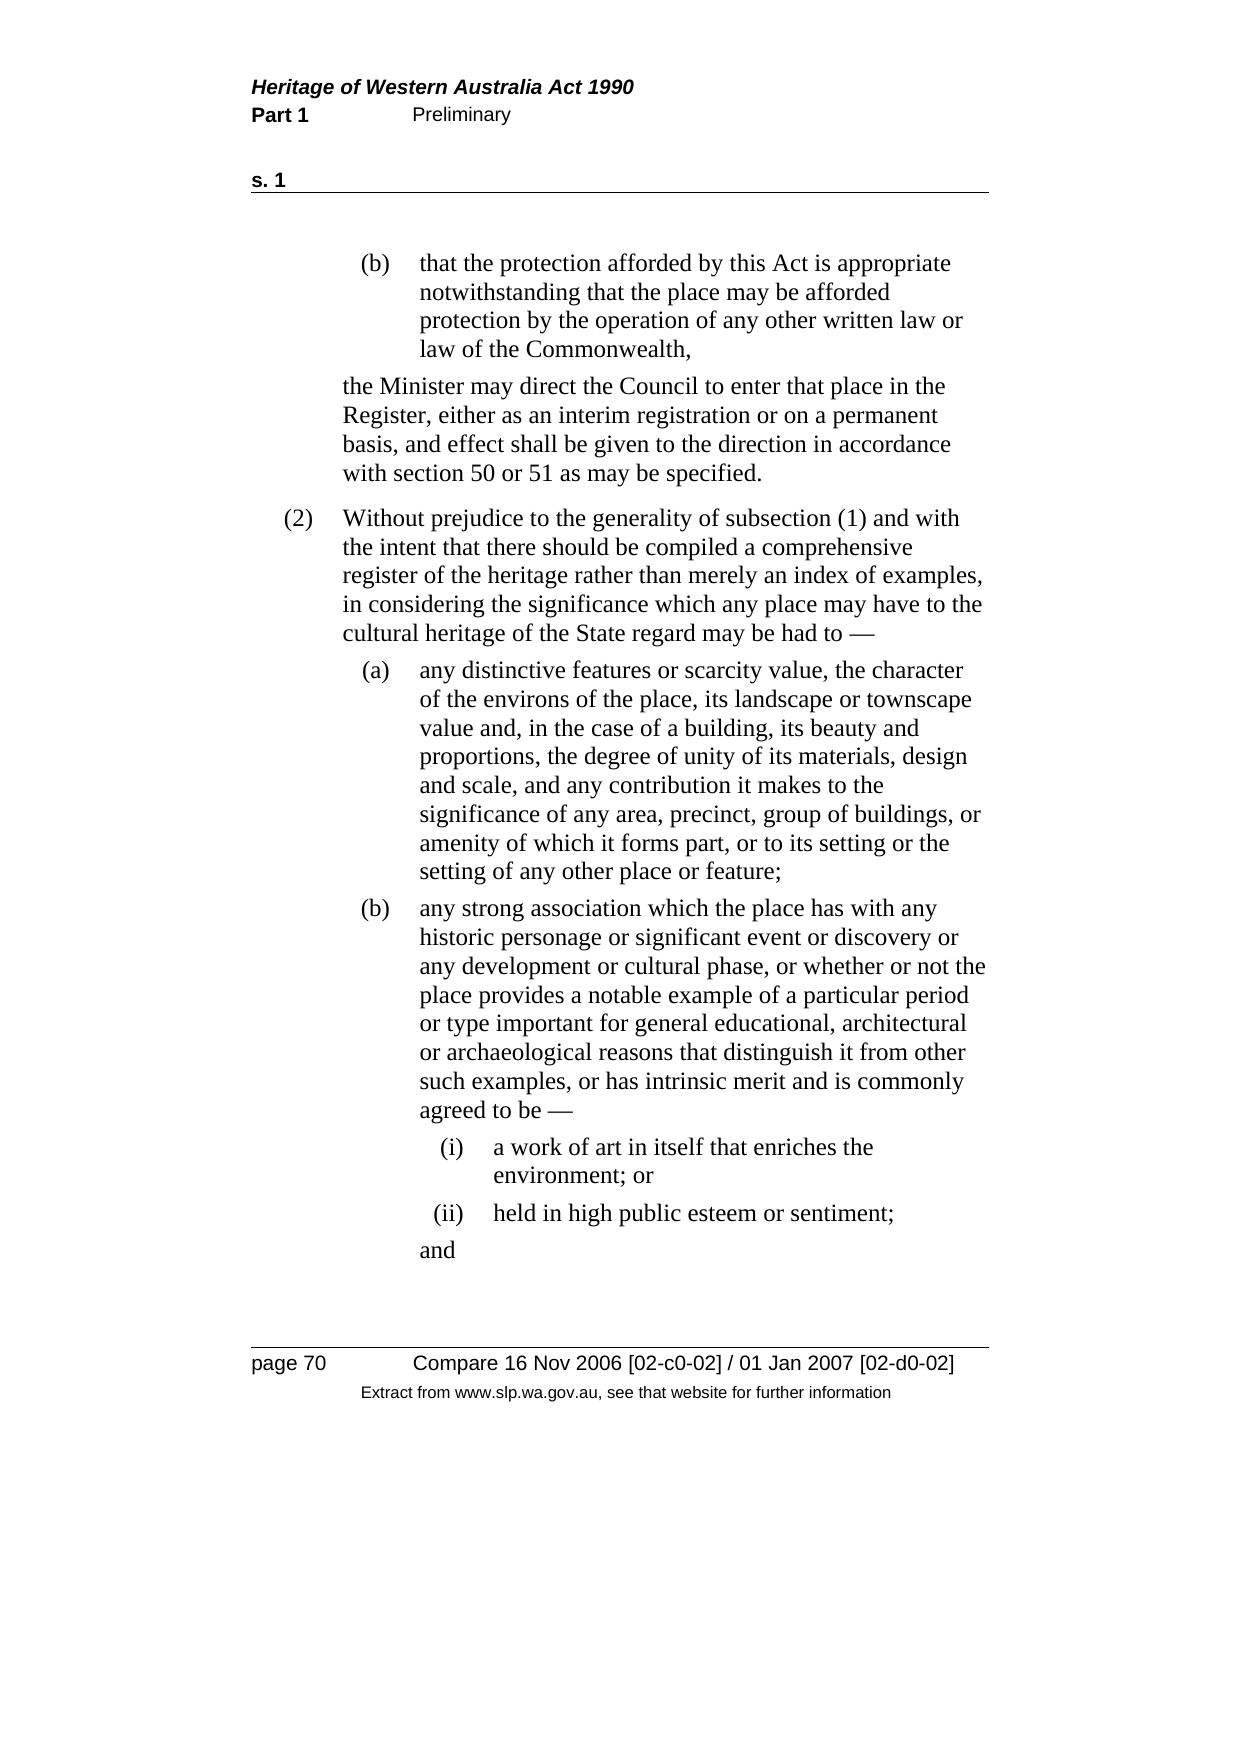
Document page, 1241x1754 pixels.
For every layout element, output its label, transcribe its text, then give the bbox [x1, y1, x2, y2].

text (a) any distinctive features or scarcity value, the character of the environs of the place, its landscape or townscape value and, in the case of a building, its beauty and proportions, the degree of unity of its materials, design and scale, and any contribution it makes to the significance of any area, precinct, group of buildings, or amenity of which it forms part, or to its setting or the setting of any other place or feature; [251, 655, 989, 885]
text (b) that the protection afforded by this Act is appropriate notwithstanding that the place may be afforded protection by the operation of any other written law or law of the Commonwealth, [251, 248, 989, 363]
text (b) any strong association which the place has with any historic personage or significant event or discovery or any development or cultural phase, or whether or not the place provides a notable example of a particular period or type important for general educational, architectural or archaeological reasons that distinguish it from other such examples, or has intrinsic merit and is commonly agreed to be — [251, 893, 989, 1123]
text and [251, 1235, 989, 1263]
text (2) Without prejudice to the generality of subsection (1) and with the intent that there should be compiled a comprehensive register of the heritage rather than merely an index of examples, in considering the significance which any place may have to the cultural heritage of the State regard may be had to — [251, 503, 989, 647]
text (ii) held in high public esteem or sentiment; [251, 1198, 989, 1226]
text (i) a work of art in itself that enriches the environment; or [251, 1132, 989, 1189]
text the Minister may direct the Council to enter that place in the Register, either as an interim registration or on a permanent basis, and effect shall be given to the direction in accordance with section 50 or 51 as may be specified. [251, 371, 989, 486]
